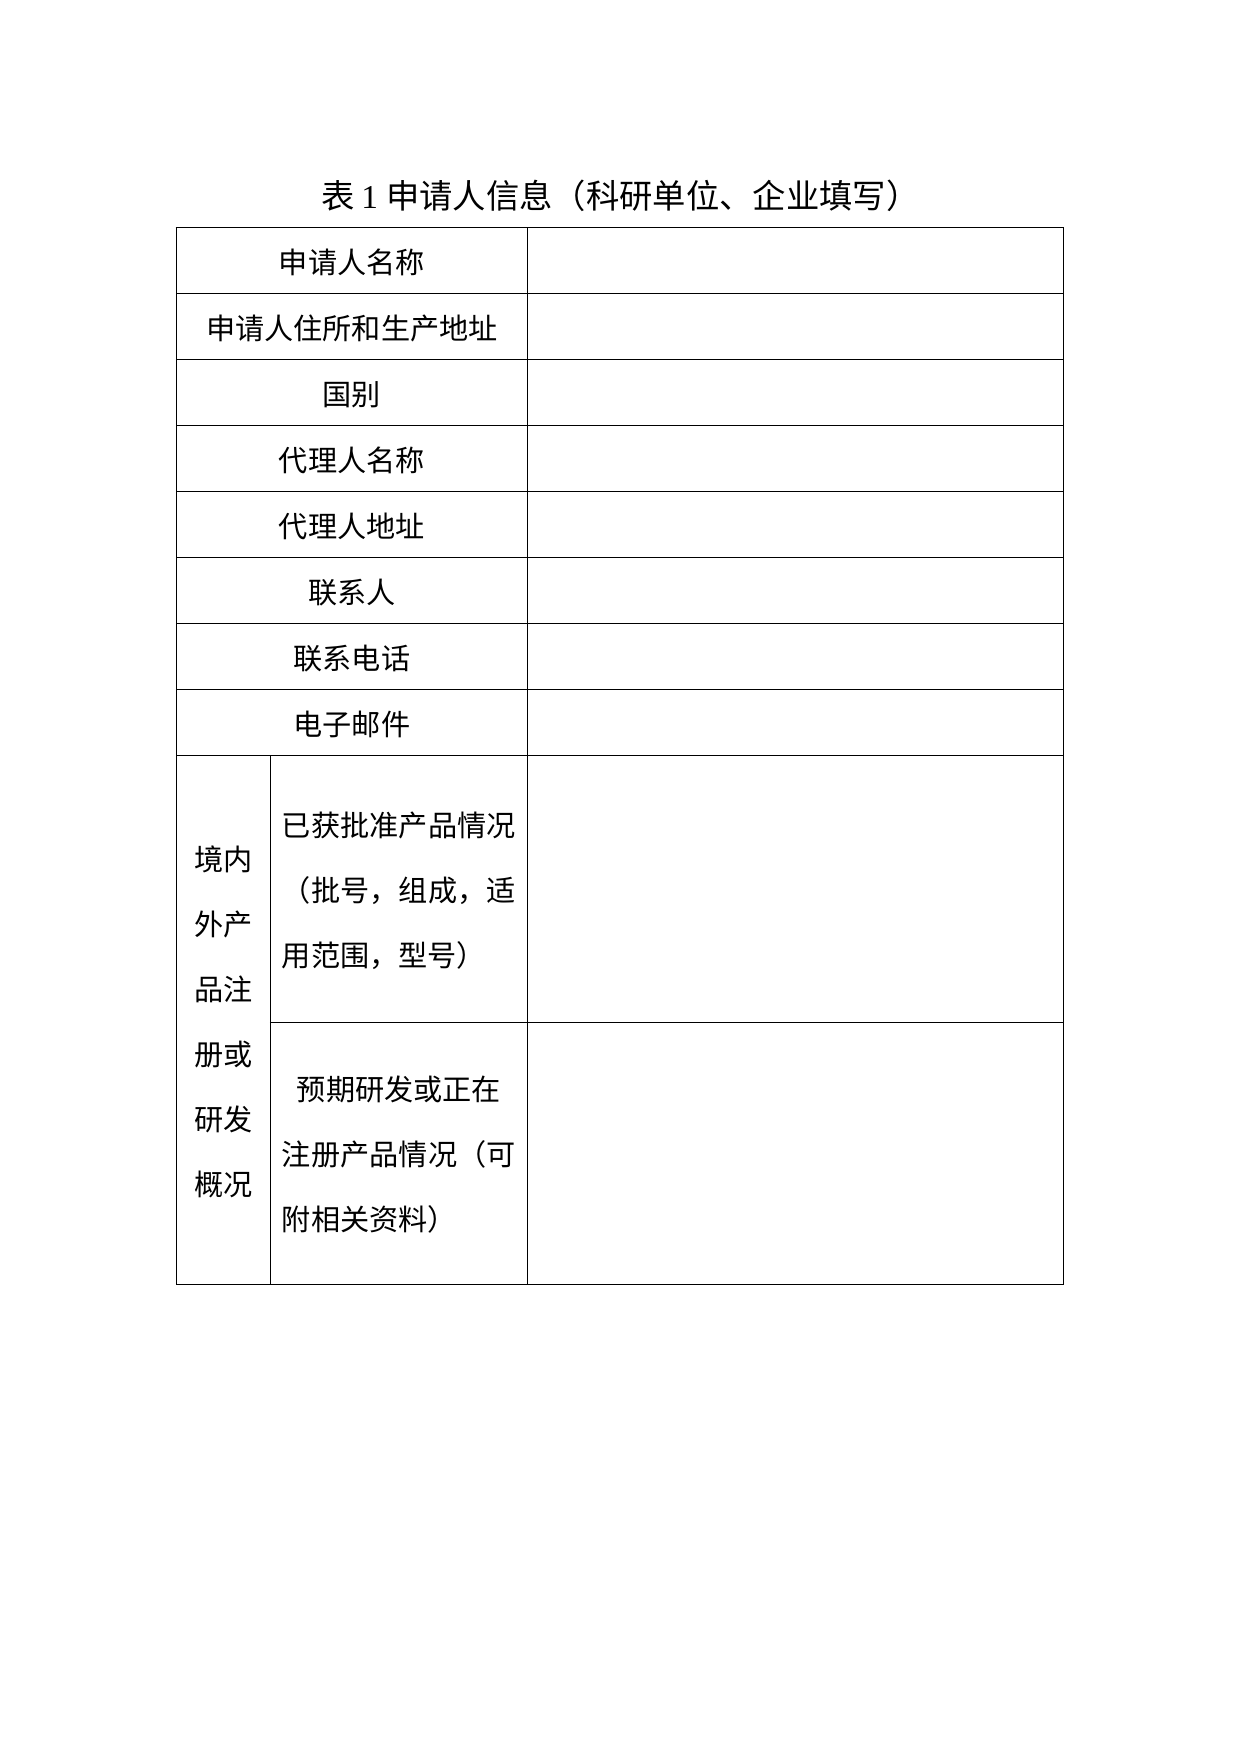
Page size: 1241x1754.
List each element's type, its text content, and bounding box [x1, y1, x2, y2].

table_cell 联系电话 [177, 624, 527, 689]
table_cell 已获批准产品情况（批号，组成，适用范围，型号） [271, 756, 527, 1022]
table_header [528, 228, 1063, 293]
table_header 申请人名称 [177, 228, 527, 293]
table_cell [528, 1023, 1063, 1283]
table_cell 代理人地址 [177, 492, 527, 557]
table_cell 国别 [177, 360, 527, 425]
table_cell 预期研发或正在 注册产品情况（可附相关资料） [271, 1023, 527, 1283]
table_cell 代理人名称 [177, 426, 527, 491]
text 表1 申请人信息（科研单位、企业填写） [187, 162, 1053, 227]
table_cell [528, 492, 1063, 557]
table_cell [528, 756, 1063, 1022]
table_cell 电子邮件 [177, 690, 527, 755]
table_cell 联系人 [177, 558, 527, 623]
table_cell [528, 360, 1063, 425]
table_cell [528, 624, 1063, 689]
table_cell [528, 690, 1063, 755]
table_cell 申请人住所和生产地址 [177, 294, 527, 359]
table_cell 境内外产品注册或研发概况 [177, 756, 270, 1283]
table_cell [528, 426, 1063, 491]
table_cell [528, 294, 1063, 359]
table_cell [528, 558, 1063, 623]
